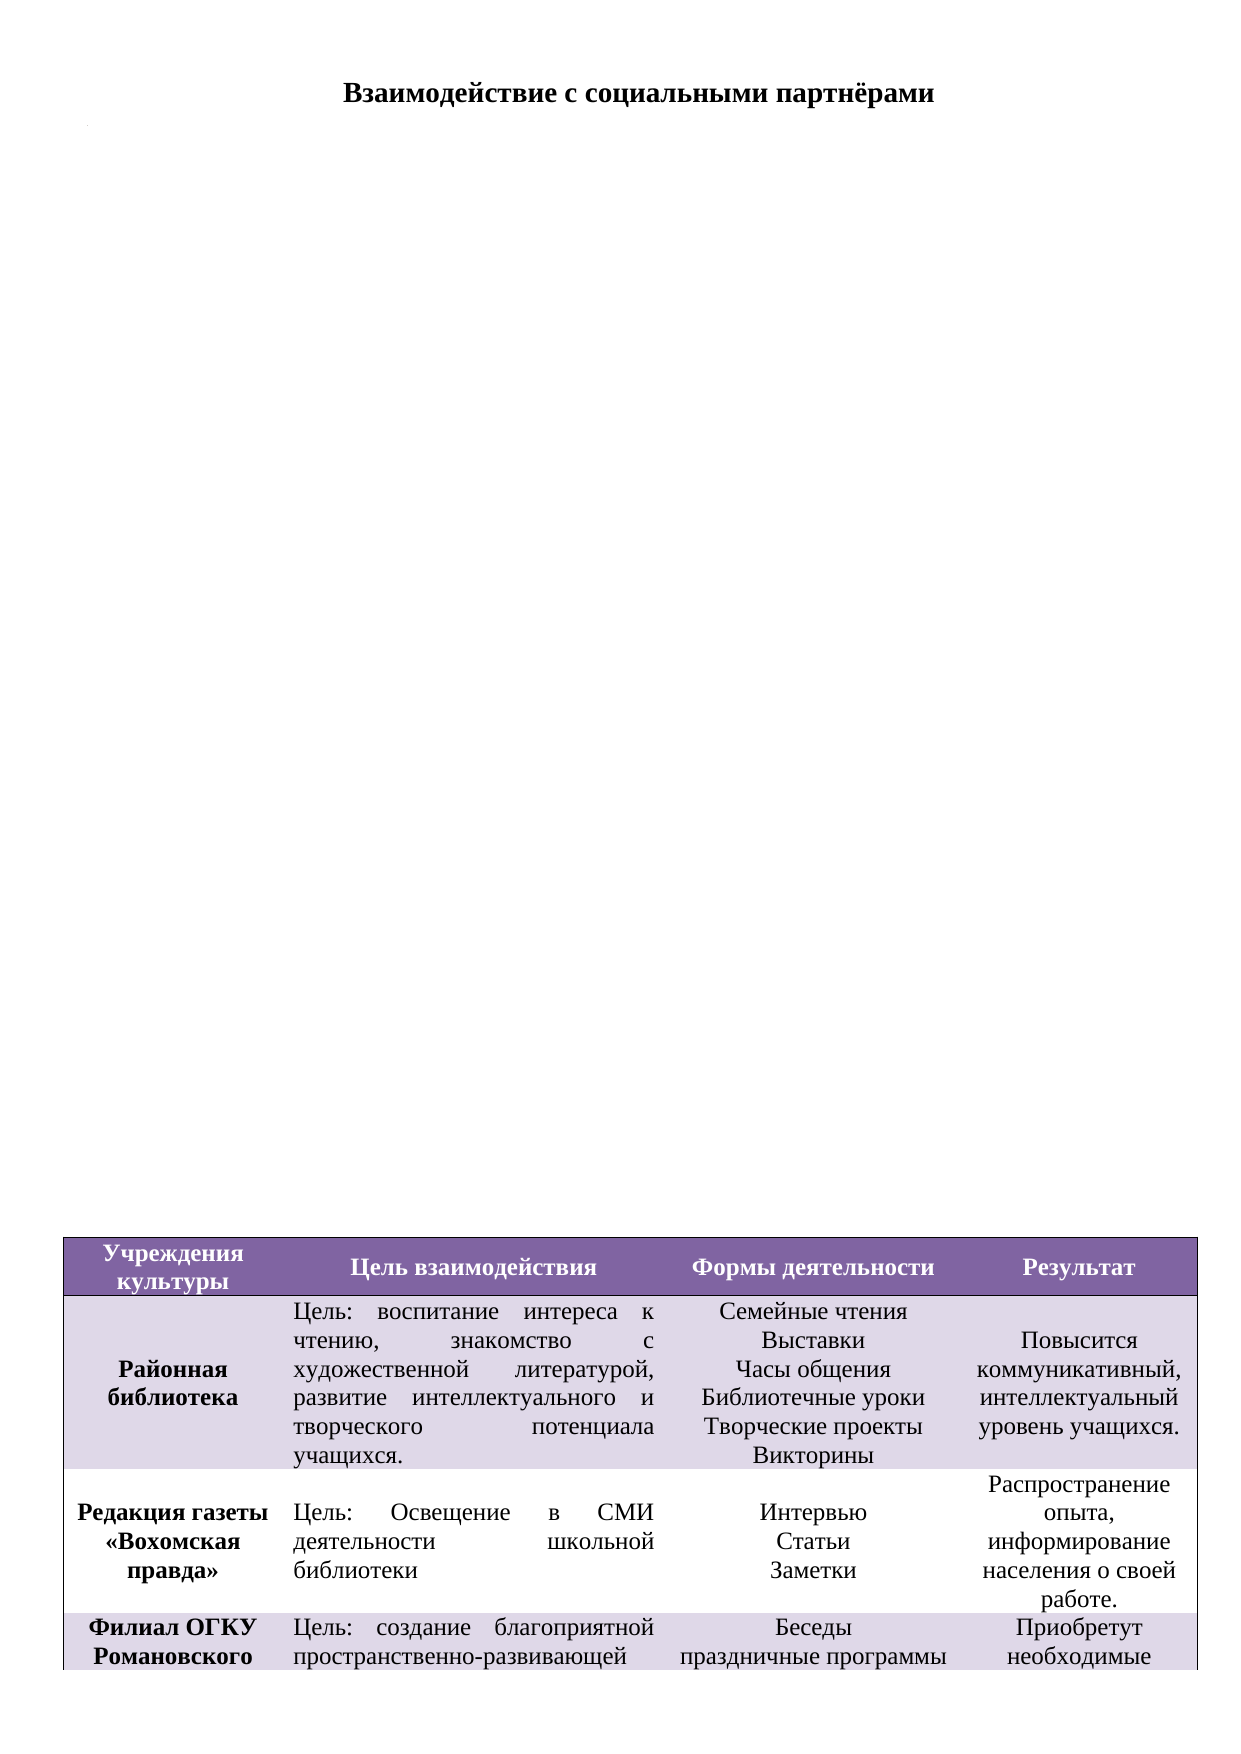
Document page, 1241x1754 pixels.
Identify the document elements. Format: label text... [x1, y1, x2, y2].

table_cell Повысится коммуникативный, интеллектуальный уровень учащихся. [961, 1296, 1197, 1469]
table_cell Распространение опыта, информирование населения о своей работе. [961, 1469, 1197, 1612]
table_cell Районная библиотека [64, 1296, 282, 1469]
table_header Цель взаимодействия [282, 1238, 666, 1295]
table_cell Цель: воспитание интереса к чтению, знакомство с художественной литературой, развитие интеллектуального и творческого потенциала учащихся. [282, 1296, 666, 1469]
table_header Формы деятельности [666, 1238, 961, 1295]
table_header Учреждения культуры [64, 1238, 282, 1295]
text Взаимодействие с социальными партнёрами [75, 75, 1165, 108]
table_cell Интервью Статьи Заметки [666, 1469, 961, 1612]
table_cell Семейные чтения Выставки Часы общения Библиотечные уроки Творческие проекты Викторины [666, 1296, 961, 1469]
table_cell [961, 1613, 1197, 1670]
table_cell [64, 1613, 282, 1670]
table_cell Редакция газеты «Вохомская правда» [64, 1469, 282, 1612]
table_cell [282, 1613, 666, 1670]
table_cell Цель: Освещение в СМИ деятельности школьной библиотеки [282, 1469, 666, 1612]
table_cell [666, 1613, 961, 1670]
table_header Результат [961, 1238, 1197, 1295]
